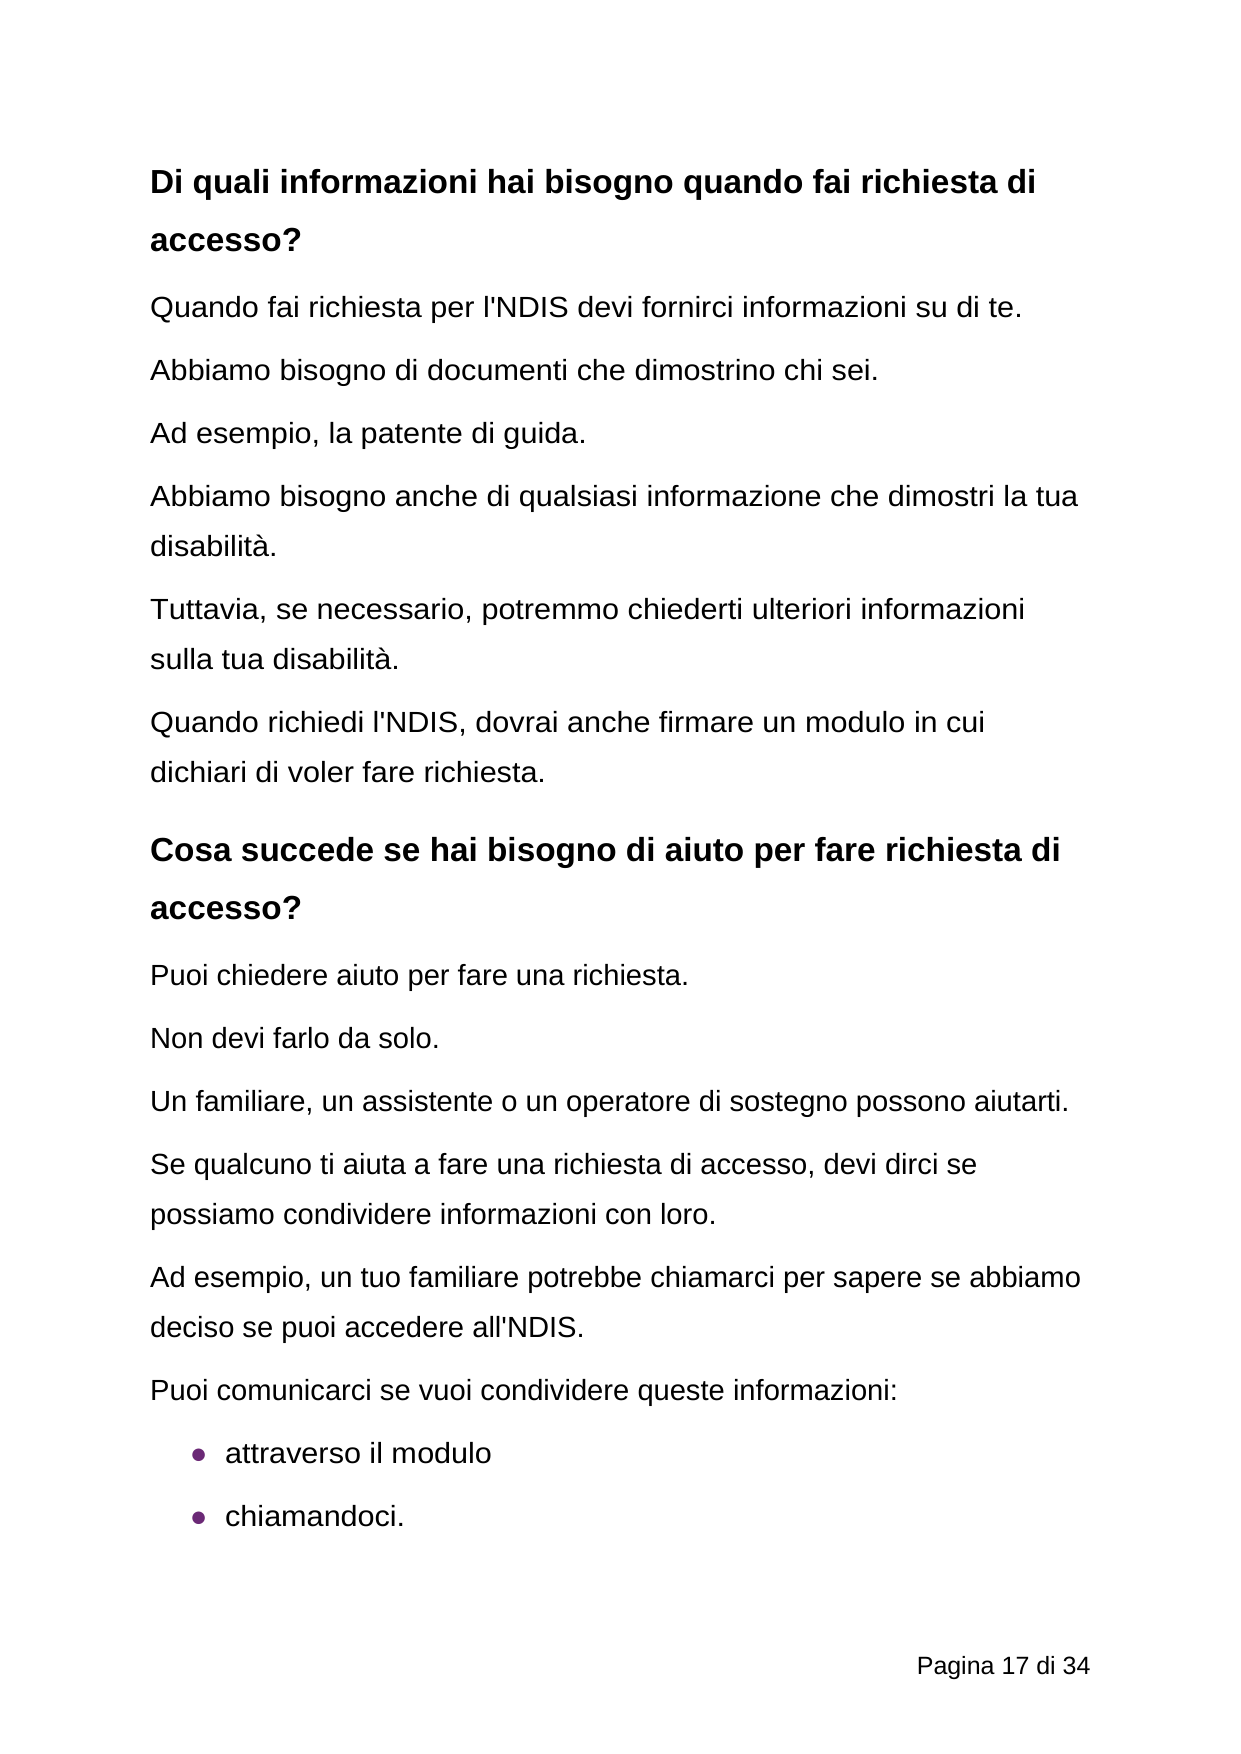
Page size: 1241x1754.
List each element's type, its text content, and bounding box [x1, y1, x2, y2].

subtitle Di quali informazioni hai bisogno quando fai richiesta di accesso? [150, 162, 1090, 258]
text Se qualcuno ti aiuta a fare una richiesta di accesso, devi dirci se possiamo condividere informazioni con loro. [150, 1147, 1090, 1231]
text Puoi comunicarci se vuoi condividere queste informazioni: [150, 1373, 1090, 1406]
text Tuttavia, se necessario, potremmo chiederti ulteriori informazioni sulla tua disabilità. [150, 592, 1090, 676]
subtitle Cosa succede se hai bisogno di aiuto per fare richiesta di accesso? [150, 831, 1090, 927]
text Ad esempio, un tuo familiare potrebbe chiamarci per sapere se abbiamo deciso se puoi accedere all'NDIS. [150, 1260, 1090, 1344]
list chiamandoci. [189, 1498, 1090, 1532]
text Abbiamo bisogno di documenti che dimostrino chi sei. [150, 353, 1090, 387]
text Puoi chiedere aiuto per fare una richiesta. [150, 958, 1090, 992]
text Abbiamo bisogno anche di qualsiasi informazione che dimostri la tua disabilità. [150, 479, 1090, 562]
text Ad esempio, la patente di guida. [150, 416, 1090, 449]
text Un familiare, un assistente o un operatore di sostegno possono aiutarti. [150, 1084, 1090, 1117]
list attraverso il modulo [189, 1436, 1090, 1469]
text Quando fai richiesta per l'NDIS devi fornirci informazioni su di te. [150, 290, 1090, 324]
text Quando richiedi l'NDIS, dovrai anche firmare un modulo in cui dichiari di voler fare richiesta. [150, 705, 1090, 789]
text Non devi farlo da solo. [150, 1021, 1090, 1054]
